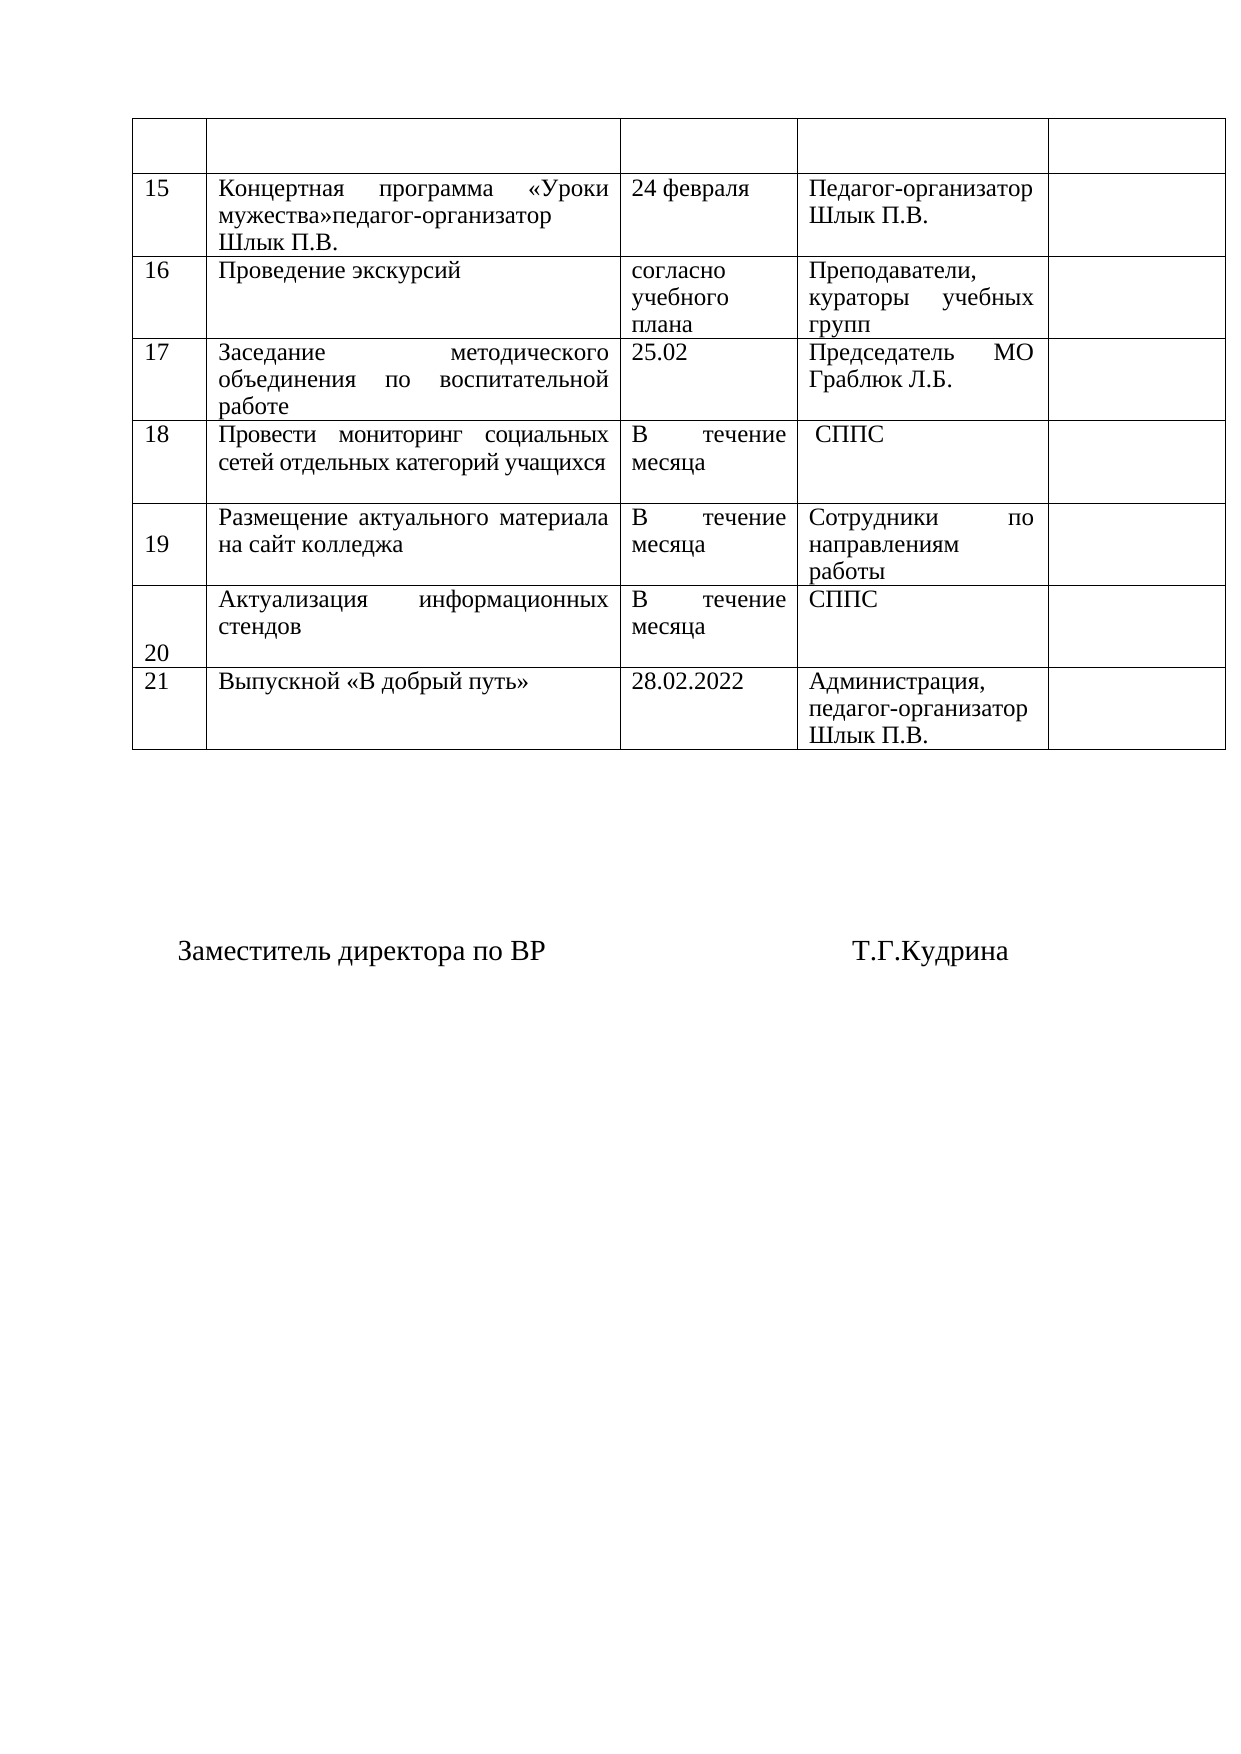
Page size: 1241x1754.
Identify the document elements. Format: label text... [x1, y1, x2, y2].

table_cell 18 [133, 421, 206, 502]
table_cell 16 [133, 257, 206, 338]
table_cell 25.02 [621, 339, 797, 420]
table_cell 20 [133, 586, 206, 667]
table_cell 21 [133, 668, 206, 749]
table_cell 24 февраля [621, 174, 797, 256]
table_cell Концертная программа «Уроки мужества»педагог-организатор Шлык П.В. [207, 174, 620, 256]
table_cell [1049, 174, 1225, 256]
table_cell [1049, 668, 1225, 749]
table_cell 28.02.2022 [621, 668, 797, 749]
text Заместитель директора по ВР Т.Г.Кудрина [177, 933, 1152, 966]
table_cell Председатель МО Граблюк Л.Б. [798, 339, 1048, 420]
table_cell Выпускной «В добрый путь» [207, 668, 620, 749]
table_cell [621, 119, 797, 173]
table_cell [1049, 586, 1225, 667]
table_cell Проведение экскурсий [207, 257, 620, 338]
table_cell [1049, 339, 1225, 420]
table_cell 19 [133, 504, 206, 585]
table_cell [1049, 504, 1225, 585]
table_cell Заседание методического объединения по воспитательной работе [207, 339, 620, 420]
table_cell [207, 119, 620, 173]
table_cell Провести мониторинг социальных сетей отдельных категорий учащихся [207, 421, 620, 502]
table_cell Преподаватели, кураторы учебных групп [798, 257, 1048, 338]
table_cell Педагог-организатор Шлык П.В. [798, 174, 1048, 256]
table_cell согласно учебного плана [621, 257, 797, 338]
table_cell [1049, 119, 1225, 173]
table_cell Администрация, педагог-организатор Шлык П.В. [798, 668, 1048, 749]
table_cell В течение месяца [621, 586, 797, 667]
table_cell Сотрудники по направлениям работы [798, 504, 1048, 585]
table_cell 17 [133, 339, 206, 420]
table_cell 15 [133, 174, 206, 256]
table_cell В течение месяца [621, 421, 797, 502]
table_cell [1049, 257, 1225, 338]
table_cell Актуализация информационных стендов [207, 586, 620, 667]
table_cell 14 [133, 119, 206, 173]
table_cell В течение месяца [621, 504, 797, 585]
table_cell СППС [798, 586, 1048, 667]
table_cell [798, 119, 1048, 173]
table_cell СППС [798, 421, 1048, 502]
table_cell [1049, 421, 1225, 502]
table_cell Размещение актуального материала на сайт колледжа [207, 504, 620, 585]
